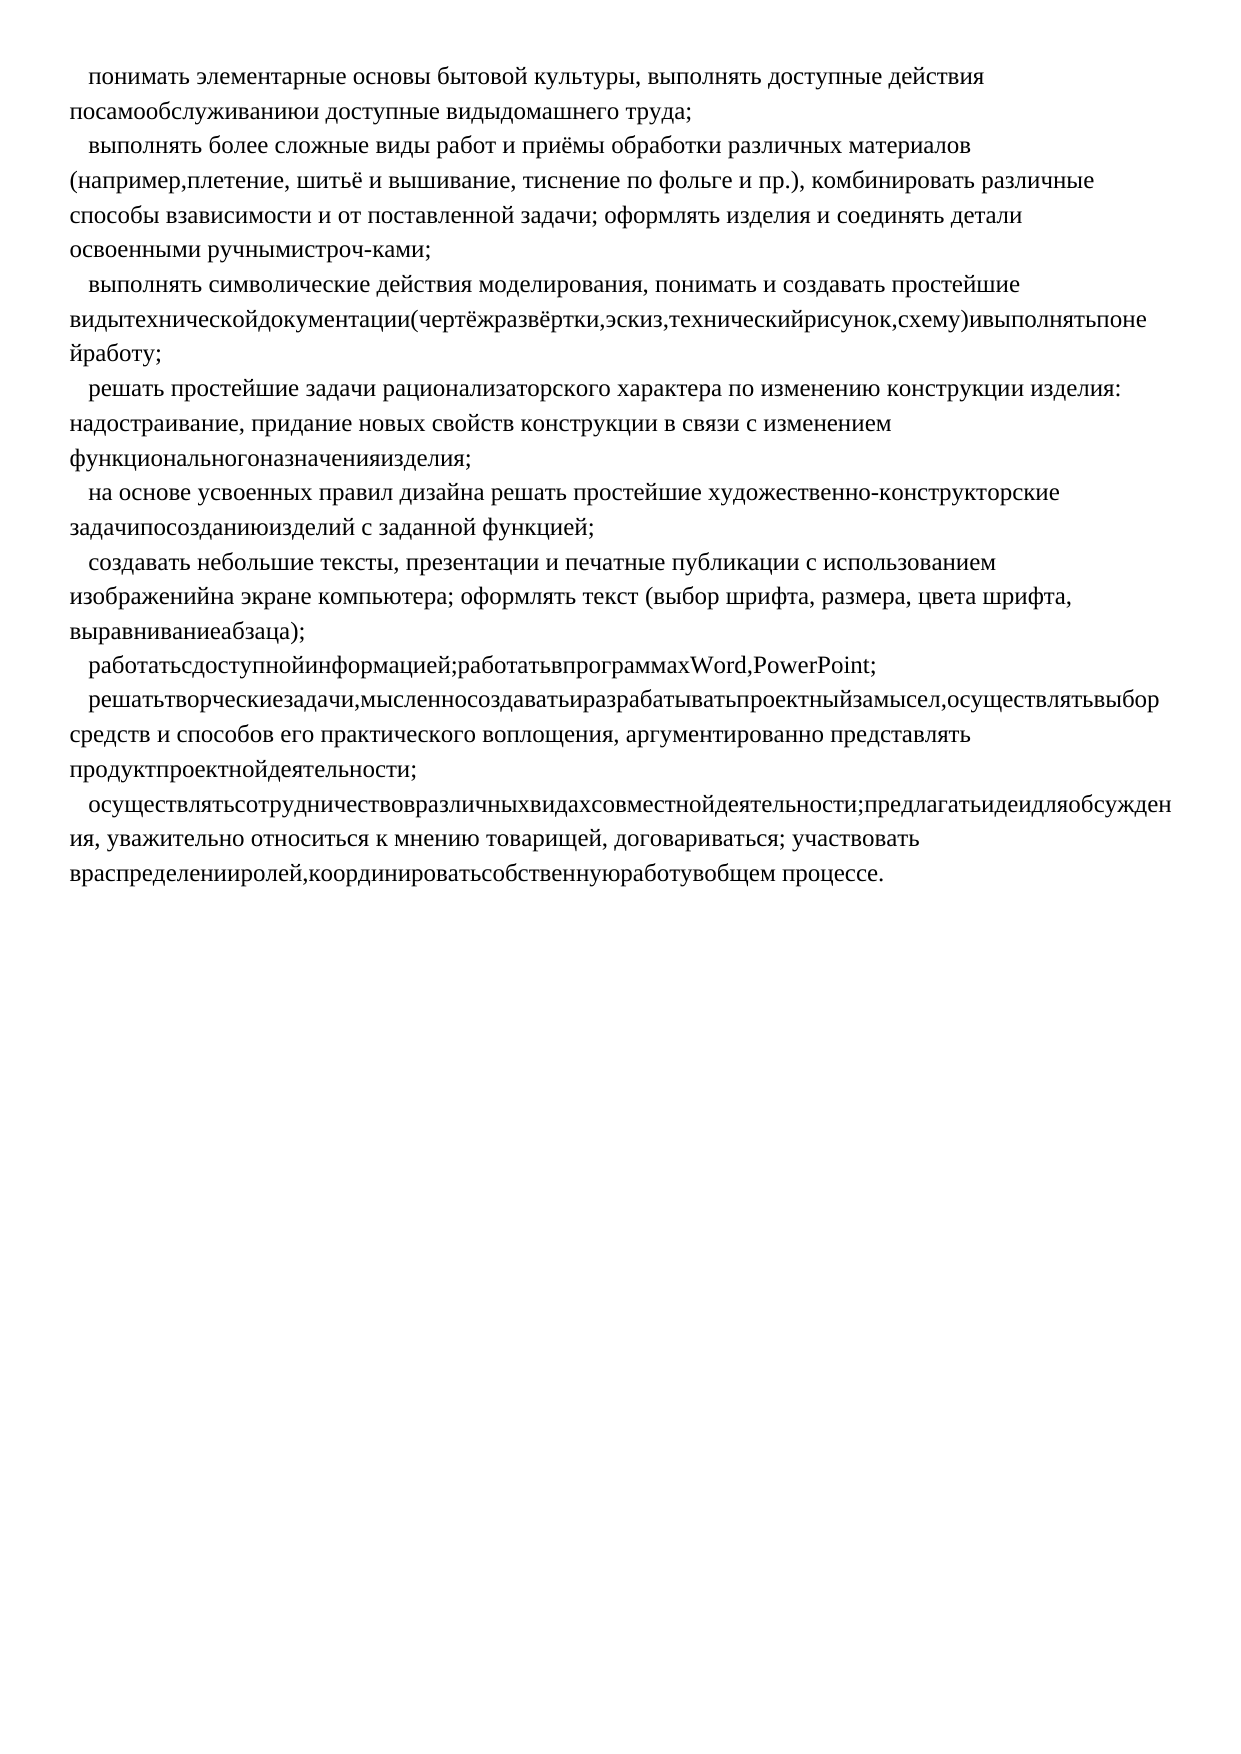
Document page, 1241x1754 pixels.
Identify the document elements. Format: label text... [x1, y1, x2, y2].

text на основе усвоенных правил дизайна решать простейшие художественно-конструкторские задачипосозданиюизделий с заданной функцией; [69, 477, 1140, 541]
text осуществлятьсотрудничествовразличныхвидахсовместнойдеятельности;предлагатьидеидляобсуждения, уважительно относиться к мнению товарищей, договариваться; участвовать враспределенииролей,координироватьсобственнуюработувобщем процессе. [69, 789, 1182, 887]
text понимать элементарные основы бытовой культуры, выполнять доступные действия посамообслуживаниюи доступные видыдомашнего труда; [69, 61, 1020, 124]
text создавать небольшие тексты, презентации и печатные публикации с использованием изображенийна экране компьютера; оформлять текст (выбор шрифта, размера, цвета шрифта, выравниваниеабзаца); [69, 547, 1146, 645]
text решать простейшие задачи рационализаторского характера по изменению конструкции изделия: надостраивание, придание новых свойств конструкции в связи с изменением функциональногоназначенияизделия; [69, 373, 1155, 471]
text работатьсдоступнойинформацией;работатьвпрограммахWord,PowerPoint; [88, 651, 1182, 679]
text выполнять символические действия моделирования, понимать и создавать простейшие видытехническойдокументации(чертёжразвёртки,эскиз,техническийрисунок,схему)ивыполнятьпонейработу; [69, 269, 1155, 367]
text выполнять более сложные виды работ и приёмы обработки различных материалов (например,плетение, шитьё и вышивание, тиснение по фольге и пр.), комбинировать различные способы взависимости и от поставленной задачи; оформлять изделия и соединять детали освоенными ручнымистроч-ками; [69, 130, 1157, 263]
text решатьтворческиезадачи,мысленносоздаватьиразрабатыватьпроектныйзамысел,осуществлятьвыбор средств и способов его практического воплощения, аргументированно представлять продуктпроектнойдеятельности; [69, 684, 1182, 783]
